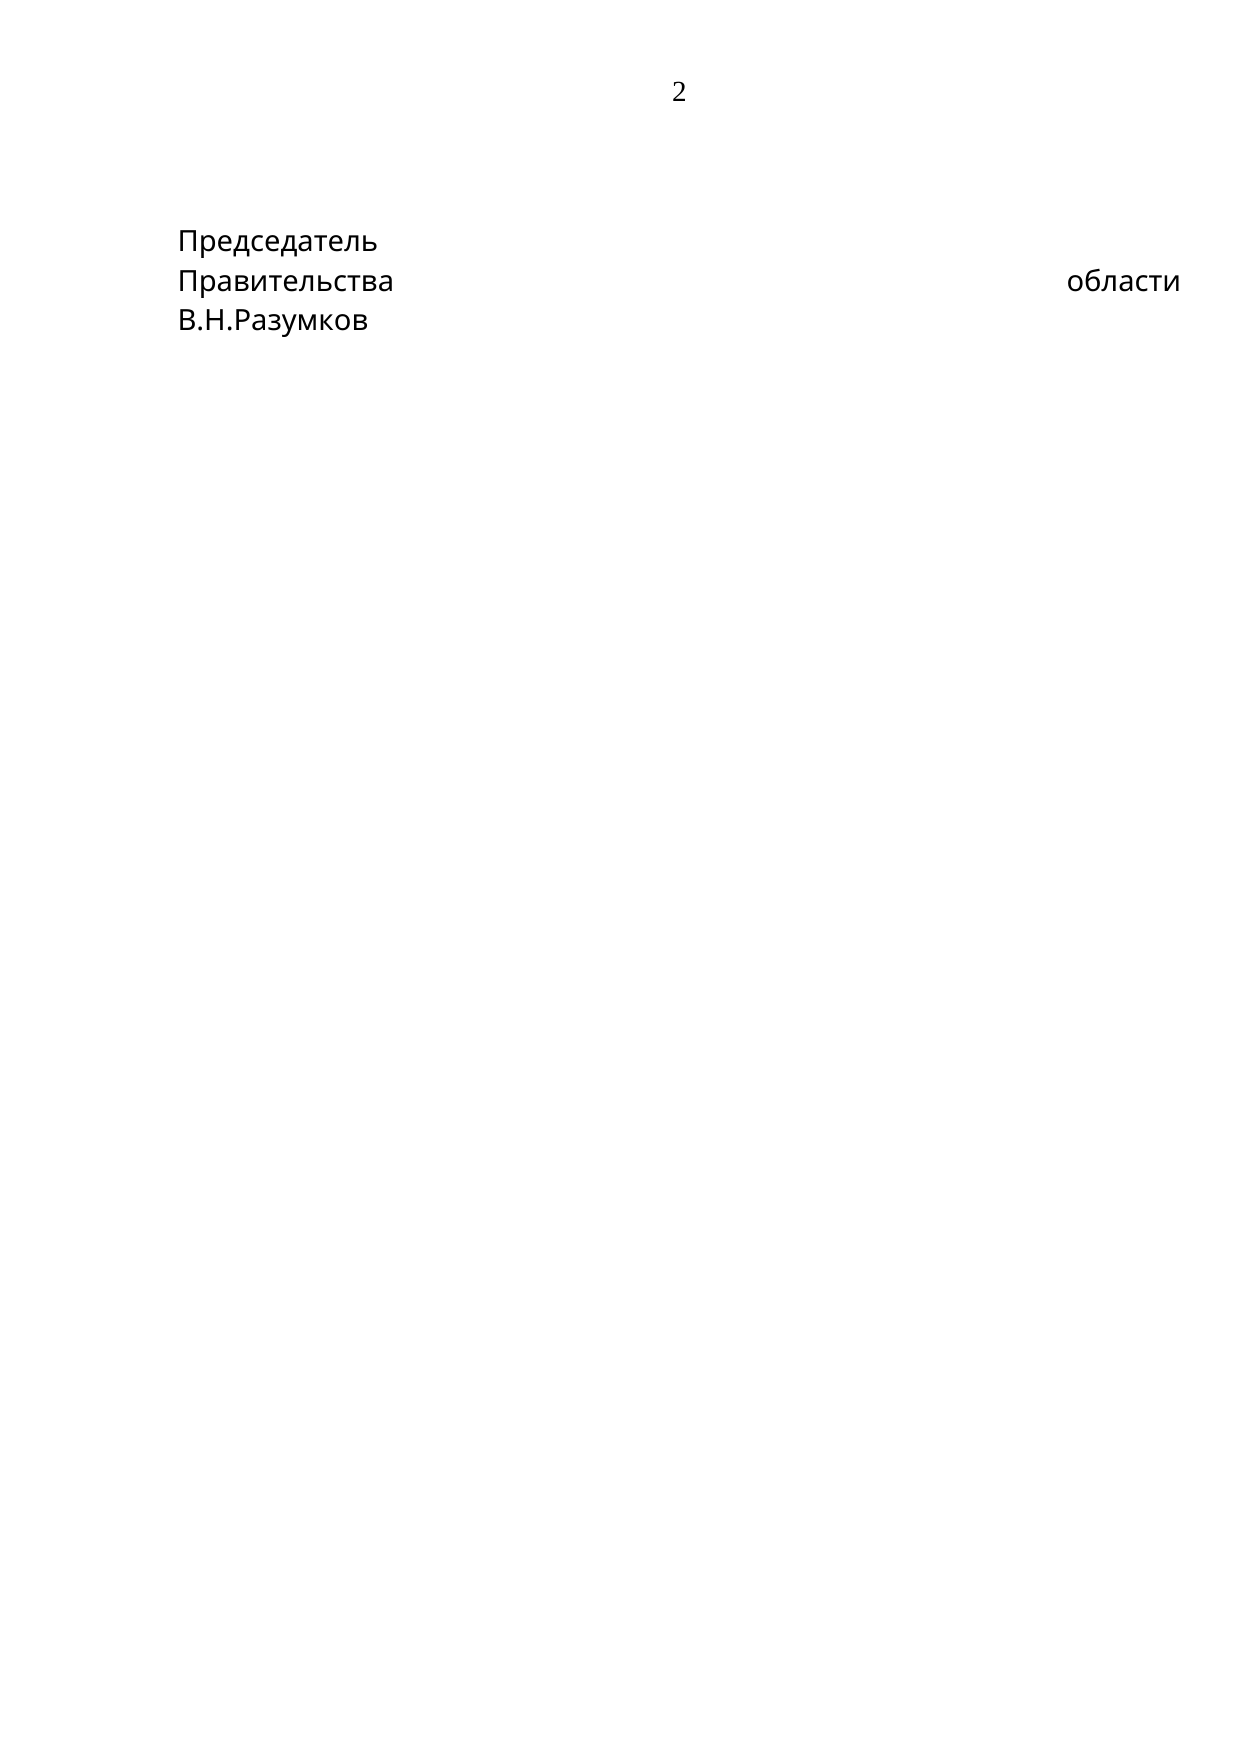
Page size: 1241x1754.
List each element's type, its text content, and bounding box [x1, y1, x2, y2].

text Правительства области В.Н.Разумков [177, 260, 1181, 339]
text Председатель [177, 220, 1181, 260]
